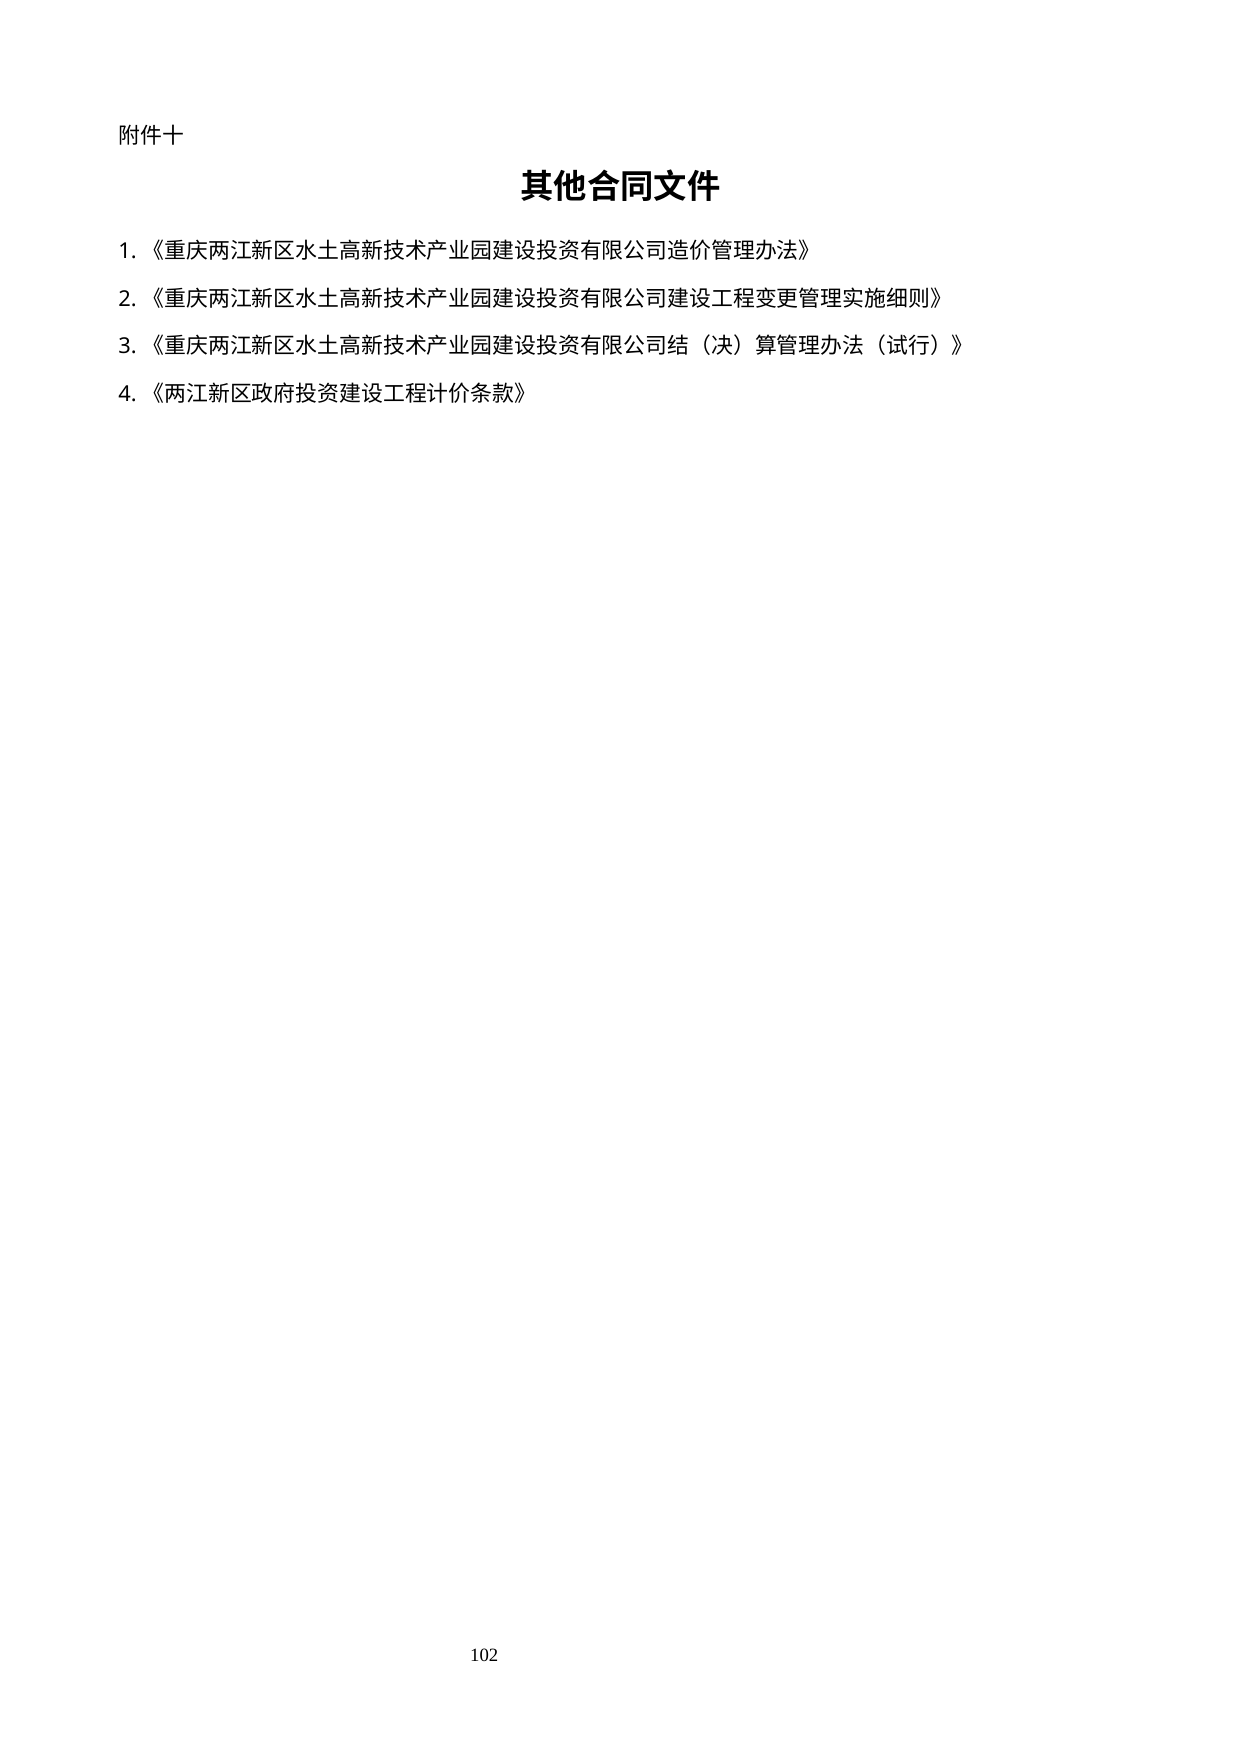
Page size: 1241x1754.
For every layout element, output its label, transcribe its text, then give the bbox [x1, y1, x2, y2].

text 其他合同文件 [118, 179, 1122, 204]
text 4. 《两江新区政府投资建设工程计价条款》 [118, 376, 1122, 408]
text 附件十 [118, 118, 1122, 150]
text 3. 《重庆两江新区水土高新技术产业园建设投资有限公司结（决）算管理办法（试行）》 [118, 328, 1122, 360]
text 2. 《重庆两江新区水土高新技术产业园建设投资有限公司建设工程变更管理实施细则》 [118, 281, 1122, 312]
text 1. 《重庆两江新区水土高新技术产业园建设投资有限公司造价管理办法》 [118, 233, 1122, 265]
